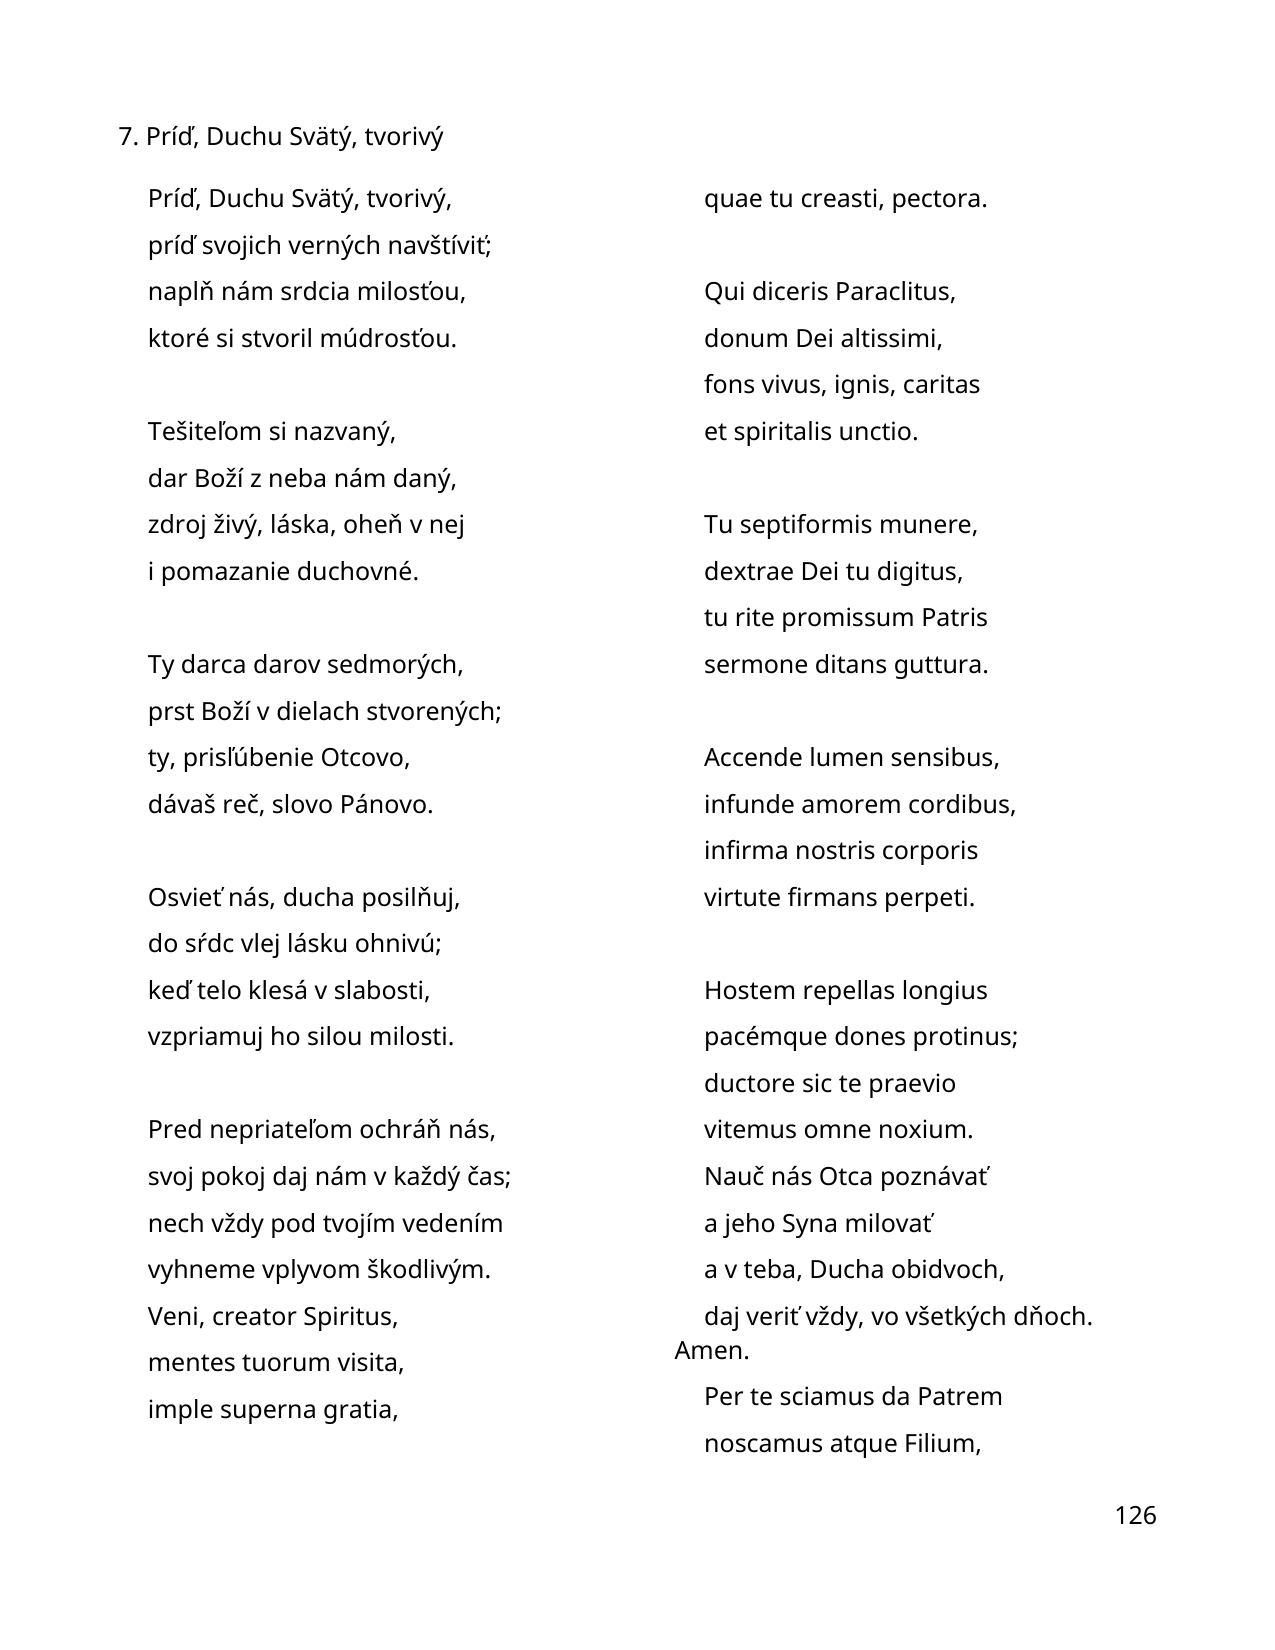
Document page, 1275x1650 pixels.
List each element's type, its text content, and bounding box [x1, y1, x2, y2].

text imple superna gratia, [118, 1392, 601, 1426]
text et spiritalis unctio. [674, 414, 1157, 448]
text vzpriamuj ho silou milosti. [118, 1019, 601, 1053]
text noscamus atque Filium, [674, 1426, 1157, 1460]
text a v teba, Ducha obidvoch, [674, 1252, 1157, 1286]
text Tešiteľom si nazvaný, [118, 414, 601, 448]
text keď telo klesá v slabosti, [118, 972, 601, 1007]
text sermone ditans guttura. [674, 647, 1157, 681]
text 7. Príď, Duchu Svätý, tvorivý [118, 118, 1157, 152]
text príď svojich verných navštíviť; [118, 227, 601, 262]
text Tu septiformis munere, [674, 507, 1157, 541]
text daj veriť vždy, vo všetkých dňoch. Amen. [674, 1298, 1157, 1367]
text a jeho Syna milovať [674, 1205, 1157, 1239]
text mentes tuorum visita, [118, 1345, 601, 1379]
text infirma nostris corporis [674, 833, 1157, 867]
text Veni, creator Spiritus, [118, 1298, 601, 1332]
text dextrae Dei tu digitus, [674, 553, 1157, 587]
text dar Boží z neba nám daný, [118, 460, 601, 494]
text tu rite promissum Patris [674, 600, 1157, 634]
text quae tu creasti, pectora. [674, 181, 1157, 215]
text naplň nám srdcia milosťou, [118, 274, 601, 308]
text Osvieť nás, ducha posilňuj, [118, 879, 601, 913]
text zdroj živý, láska, oheň v nej [118, 507, 601, 541]
text fons vivus, ignis, caritas [674, 367, 1157, 401]
text infunde amorem cordibus, [674, 786, 1157, 820]
text vyhneme vplyvom škodlivým. [118, 1252, 601, 1286]
text ty, prisľúbenie Otcovo, [118, 740, 601, 774]
text pacémque dones protinus; [674, 1019, 1157, 1053]
text Qui diceris Paraclitus, [674, 274, 1157, 308]
text Hostem repellas longius [674, 972, 1157, 1007]
text prst Boží v dielach stvorených; [118, 693, 601, 727]
text i pomazanie duchovné. [118, 553, 601, 587]
text donum Dei altissimi, [674, 321, 1157, 355]
text Accende lumen sensibus, [674, 740, 1157, 774]
text do sŕdc vlej lásku ohnivú; [118, 926, 601, 960]
text Ty darca darov sedmorých, [118, 647, 601, 681]
text Pred nepriateľom ochráň nás, [118, 1112, 601, 1146]
text ktoré si stvoril múdrosťou. [118, 321, 601, 355]
text Príď, Duchu Svätý, tvorivý, [118, 181, 601, 215]
text svoj pokoj daj nám v každý čas; [118, 1159, 601, 1193]
text vitemus omne noxium. [674, 1112, 1157, 1146]
text dávaš reč, slovo Pánovo. [118, 786, 601, 820]
text ductore sic te praevio [674, 1066, 1157, 1100]
text nech vždy pod tvojím vedením [118, 1205, 601, 1239]
text Nauč nás Otca poznávať [674, 1159, 1157, 1193]
text Per te sciamus da Patrem [674, 1379, 1157, 1413]
text virtute firmans perpeti. [674, 879, 1157, 913]
